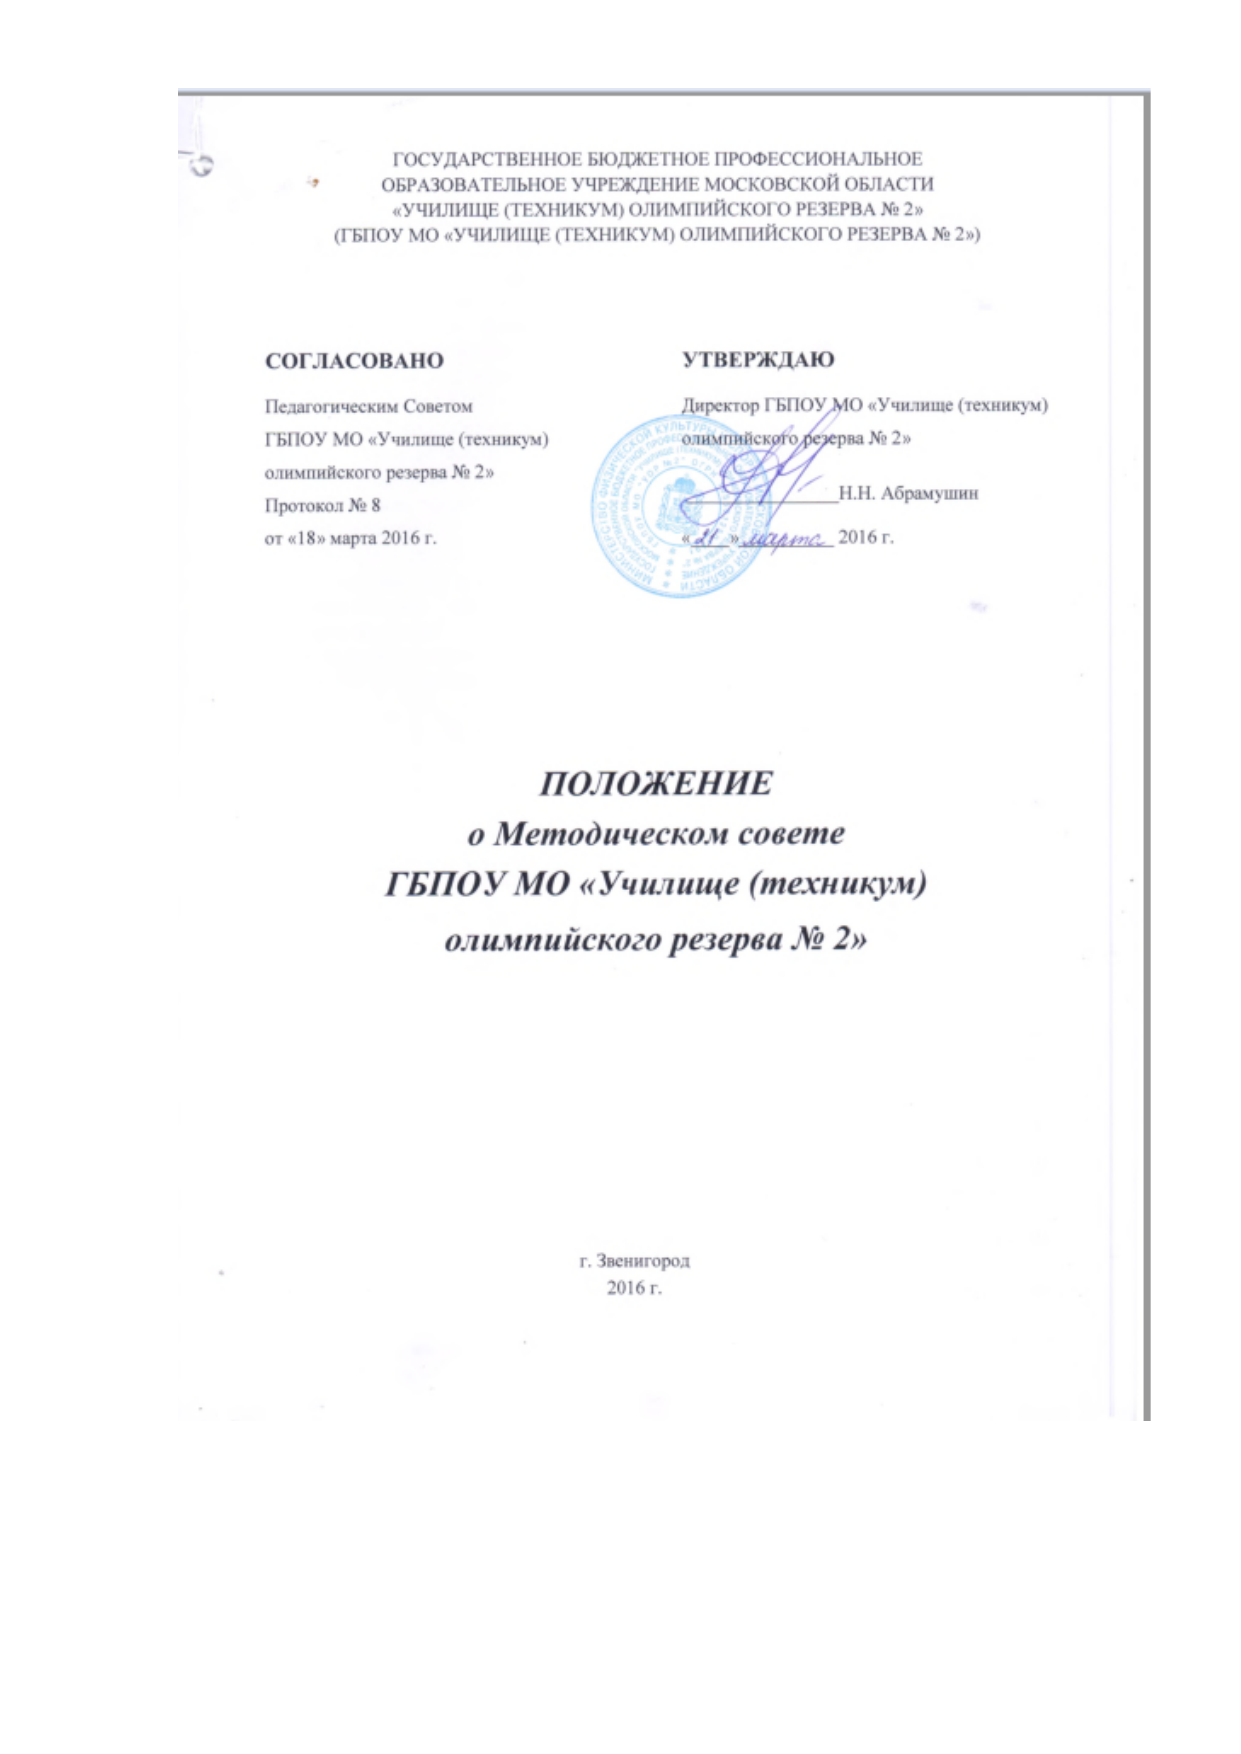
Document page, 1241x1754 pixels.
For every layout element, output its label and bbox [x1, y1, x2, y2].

picture [178, 88, 1151, 1421]
